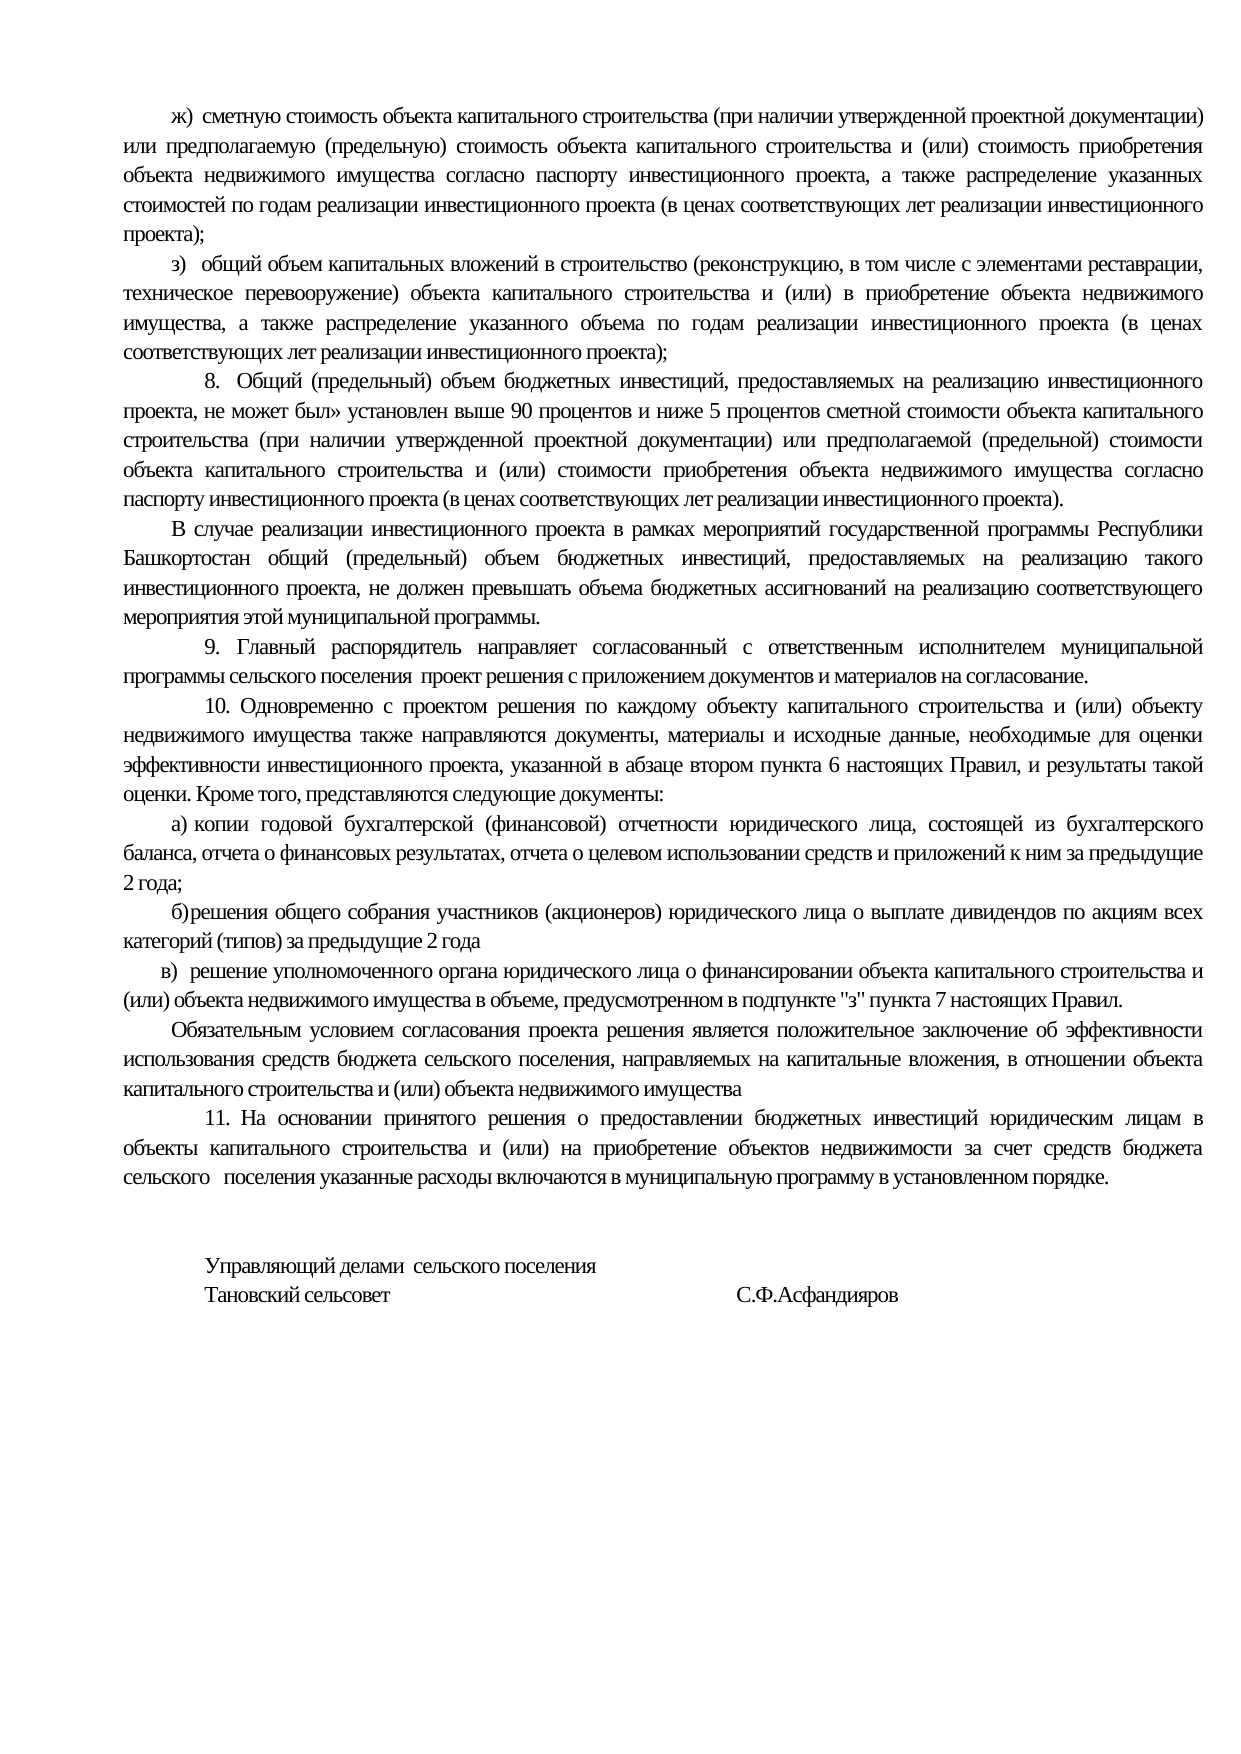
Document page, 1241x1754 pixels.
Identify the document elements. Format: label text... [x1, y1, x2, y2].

list Одновременно с проектом решения по каждому объекту капитального строительства и (или) объекту недвижимого имущества также направляются документы, материалы и исходные данные, необходимые для оценки эффективности инвестиционного проекта, указанной в абзаце втором пункта 6 настоящих Правил, и результаты такой оценки. Кроме того, представляются следующие документы: [123, 689, 1204, 807]
text Обязательным условием согласования проекта решения является положительное заключение об эффективности использования средств бюджета сельского поселения, направляемых на капитальные вложения, в отношении объекта капитального строительства и (или) объекта недвижимого имущества [123, 1014, 1204, 1102]
list Общий (предельный) объем бюджетных инвестиций, предоставляемых на реализацию инвестиционного проекта, не может был» установлен выше 90 процентов и ниже 5 процентов сметной стоимости объекта капитального строительства (при наличии утвержденной проектной документации) или предполагаемой (предельной) стоимости объекта капитального строительства и (или) стоимости приобретения объекта недвижимого имущества согласно паспорту инвестиционного проекта (в ценах соответствующих лет реализации инвестиционного проекта). [123, 365, 1204, 513]
text Тановский сельсовет С.Ф.Асфандияров [204, 1279, 1204, 1309]
text Управляющий делами сельского поселения [204, 1250, 1204, 1279]
list Главный распорядитель направляет согласованный с ответственным исполнителем муниципальной программы сельского поселения проект решения с приложением документов и материалов на согласование. [123, 631, 1204, 689]
text з) общий объем капитальных вложений в строительство (реконструкцию, в том числе с элементами реставрации, техническое перевооружение) объекта капитального строительства и (или) в приобретение объекта недвижимого имущества, а также распределение указанного объема по годам реализации инвестиционного проекта (в ценах соответствующих лет реализации инвестиционного проекта); [123, 247, 1204, 365]
text а) копии годовой бухгалтерской (финансовой) отчетности юридического лица, состоящей из бухгалтерского баланса, отчета о финансовых результатах, отчета о целевом использовании средств и приложений к ним за предыдущие 2 года; [123, 807, 1204, 896]
text В случае реализации инвестиционного проекта в рамках мероприятий государственной программы Республики Башкортостан общий (предельный) объем бюджетных инвестиций, предоставляемых на реализацию такого инвестиционного проекта, не должен превышать объема бюджетных ассигнований на реализацию соответствующего мероприятия этой муниципальной программы. [123, 513, 1204, 631]
list На основании принятого решения о предоставлении бюджетных инвестиций юридическим лицам в объекты капитального строительства и (или) на приобретение объектов недвижимости за счет средств бюджета сельского поселения указанные расходы включаются в муниципальную программу в установленном порядке. [123, 1102, 1204, 1191]
text ж) сметную стоимость объекта капитального строительства (при наличии утвержденной проектной документации) или предполагаемую (предельную) стоимость объекта капитального строительства и (или) стоимость приобретения объекта недвижимого имущества согласно паспорту инвестиционного проекта, а также распределение указанных стоимостей по годам реализации инвестиционного проекта (в ценах соответствующих лет реализации инвестиционного проекта); [123, 100, 1204, 247]
text б) решения общего собрания участников (акционеров) юридического лица о выплате дивидендов по акциям всех категорий (типов) за предыдущие 2 года [123, 896, 1204, 955]
text в) решение уполномоченного органа юридического лица о финансировании объекта капитального строительства и (или) объекта недвижимого имущества в объеме, предусмотренном в подпункте "з" пункта 7 настоящих Правил. [123, 955, 1204, 1014]
